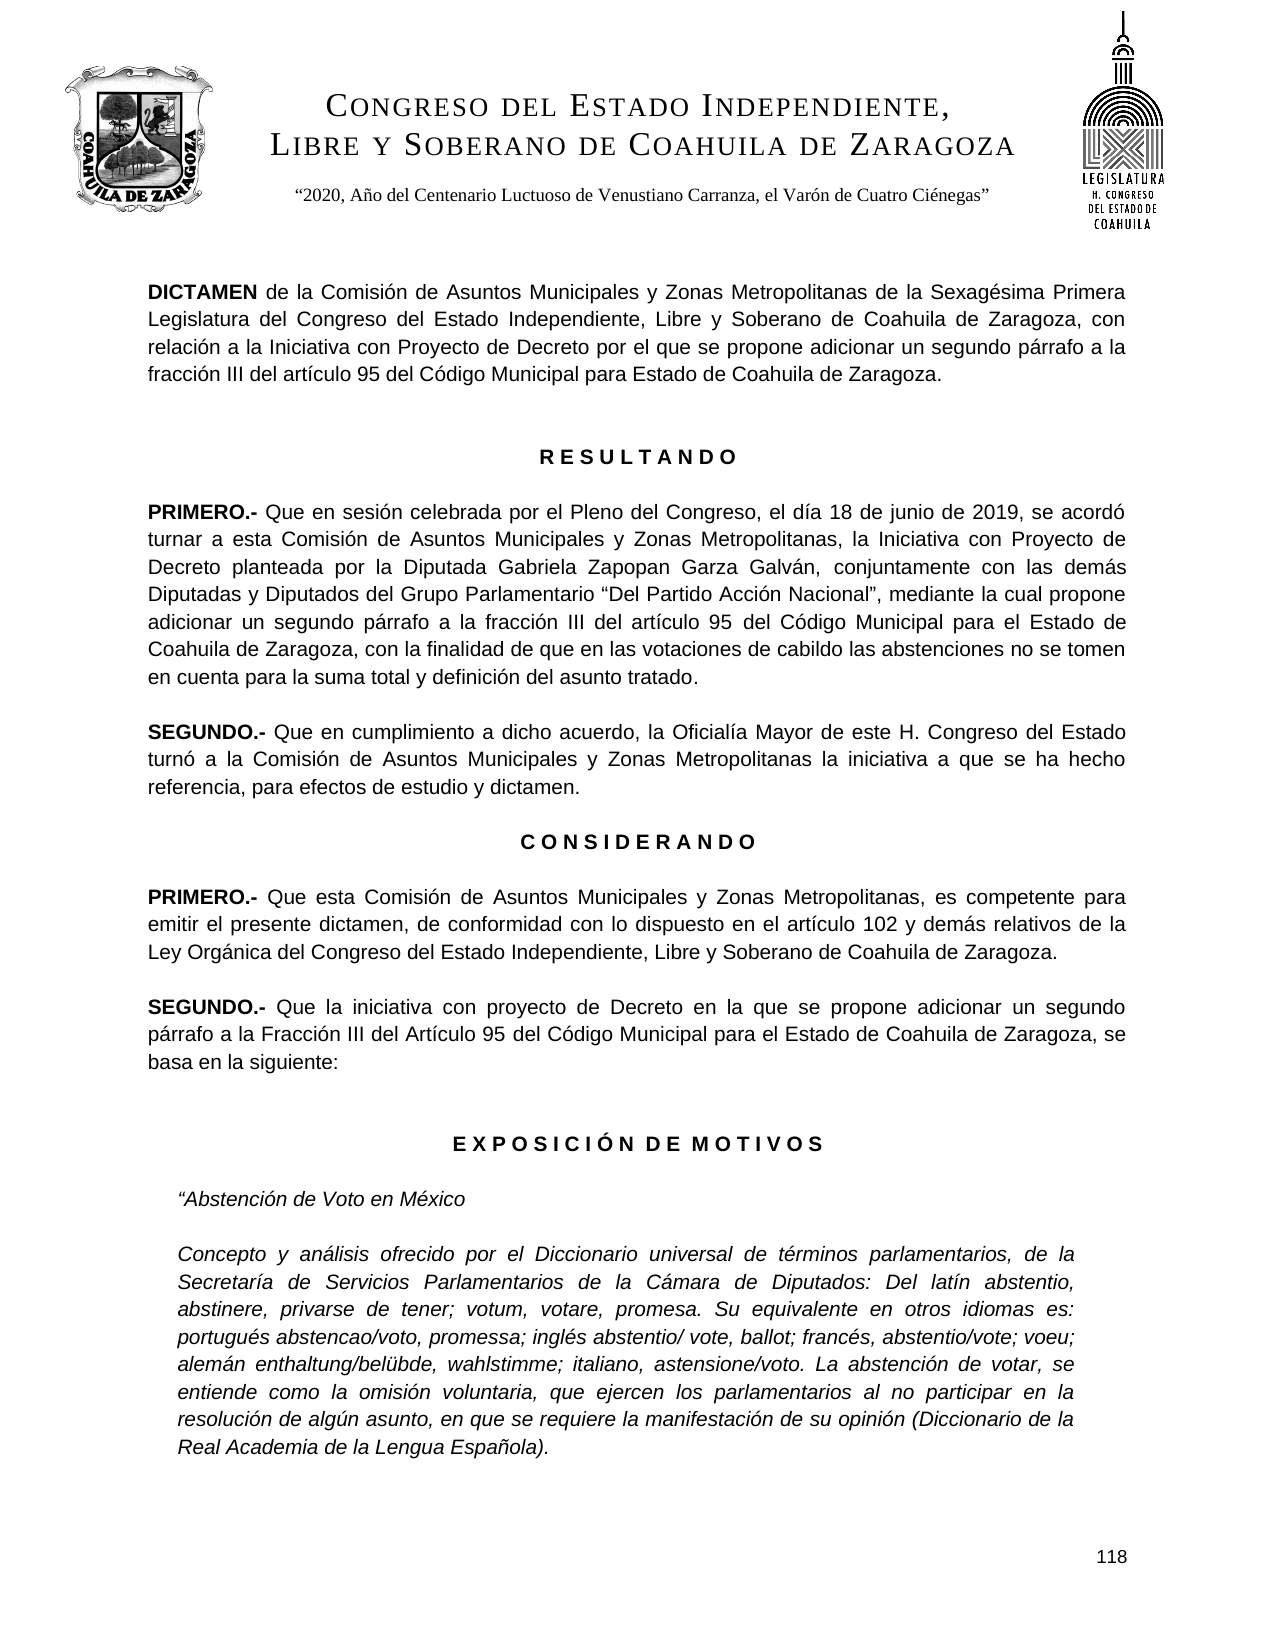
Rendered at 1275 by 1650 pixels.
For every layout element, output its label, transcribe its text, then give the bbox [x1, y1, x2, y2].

text “Abstención de Voto en México [177, 1187, 1078, 1211]
picture [64, 66, 213, 212]
text PRIMERO.- Que esta Comisión de Asuntos Municipales y Zonas Metropolitanas, es competente para emitir el presente dictamen, de conformidad con lo dispuesto en el artículo 102 y demás relativos de la Ley Orgánica del Congreso del Estado Independiente, Libre y Soberano de Coahuila de Zaragoza. [148, 884, 1127, 963]
text R E S U L T A N D O [148, 444, 1127, 468]
text PRIMERO.- Que en sesión celebrada por el Pleno del Congreso, el día 18 de junio de 2019, se acordó turnar a esta Comisión de Asuntos Municipales y Zonas Metropolitanas, la Iniciativa con Proyecto de Decreto planteada por la Diputada Gabriela Zapopan Garza Galván, conjuntamente con las demás Diputadas y Diputados del Grupo Parlamentario “Del Partido Acción Nacional”, mediante la cual propone adicionar un segundo párrafo a la fracción III del artículo 95 del Código Municipal para el Estado de Coahuila de Zaragoza, con la finalidad de que en las votaciones de cabildo las abstenciones no se tomen en cuenta para la suma total y definición del asunto tratado. [148, 499, 1127, 688]
text DICTAMEN de la Comisión de Asuntos Municipales y Zonas Metropolitanas de la Sexagésima Primera Legislatura del Congreso del Estado Independiente, Libre y Soberano de Coahuila de Zaragoza, con relación a la Iniciativa con Proyecto de Decreto por el que se propone adicionar un segundo párrafo a la fracción III del artículo 95 del Código Municipal para Estado de Coahuila de Zaragoza. [148, 279, 1127, 386]
text C O N S I D E R A N D O [148, 829, 1127, 853]
text SEGUNDO.- Que en cumplimiento a dicho acuerdo, la Oficialía Mayor de este H. Congreso del Estado turnó a la Comisión de Asuntos Municipales y Zonas Metropolitanas la iniciativa a que se ha hecho referencia, para efectos de estudio y dictamen. [148, 719, 1127, 798]
picture [1083, 11, 1164, 229]
text E X P O S I C I Ó N D E M O T I V O S [148, 1132, 1127, 1156]
text Concepto y análisis ofrecido por el Diccionario universal de términos parlamentarios, de la Secretaría de Servicios Parlamentarios de la Cámara de Diputados: Del latín abstentio, abstinere, privarse de tener; votum, votare, promesa. Su equivalente en otros idiomas es: portugués abstencao/voto, promessa; inglés abstentio/ vote, ballot; francés, abstentio/vote; voeu; alemán enthaltung/belübde, wahlstimme; italiano, astensione/voto. La abstención de votar, se entiende como la omisión voluntaria, que ejercen los parlamentarios al no participar en la resolución de algún asunto, en que se requiere la manifestación de su opinión (Diccionario de la Real Academia de la Lengua Española). [177, 1242, 1078, 1458]
text SEGUNDO.- Que la iniciativa con proyecto de Decreto en la que se propone adicionar un segundo párrafo a la Fracción III del Artículo 95 del Código Municipal para el Estado de Coahuila de Zaragoza, se basa en la siguiente: [148, 994, 1127, 1073]
